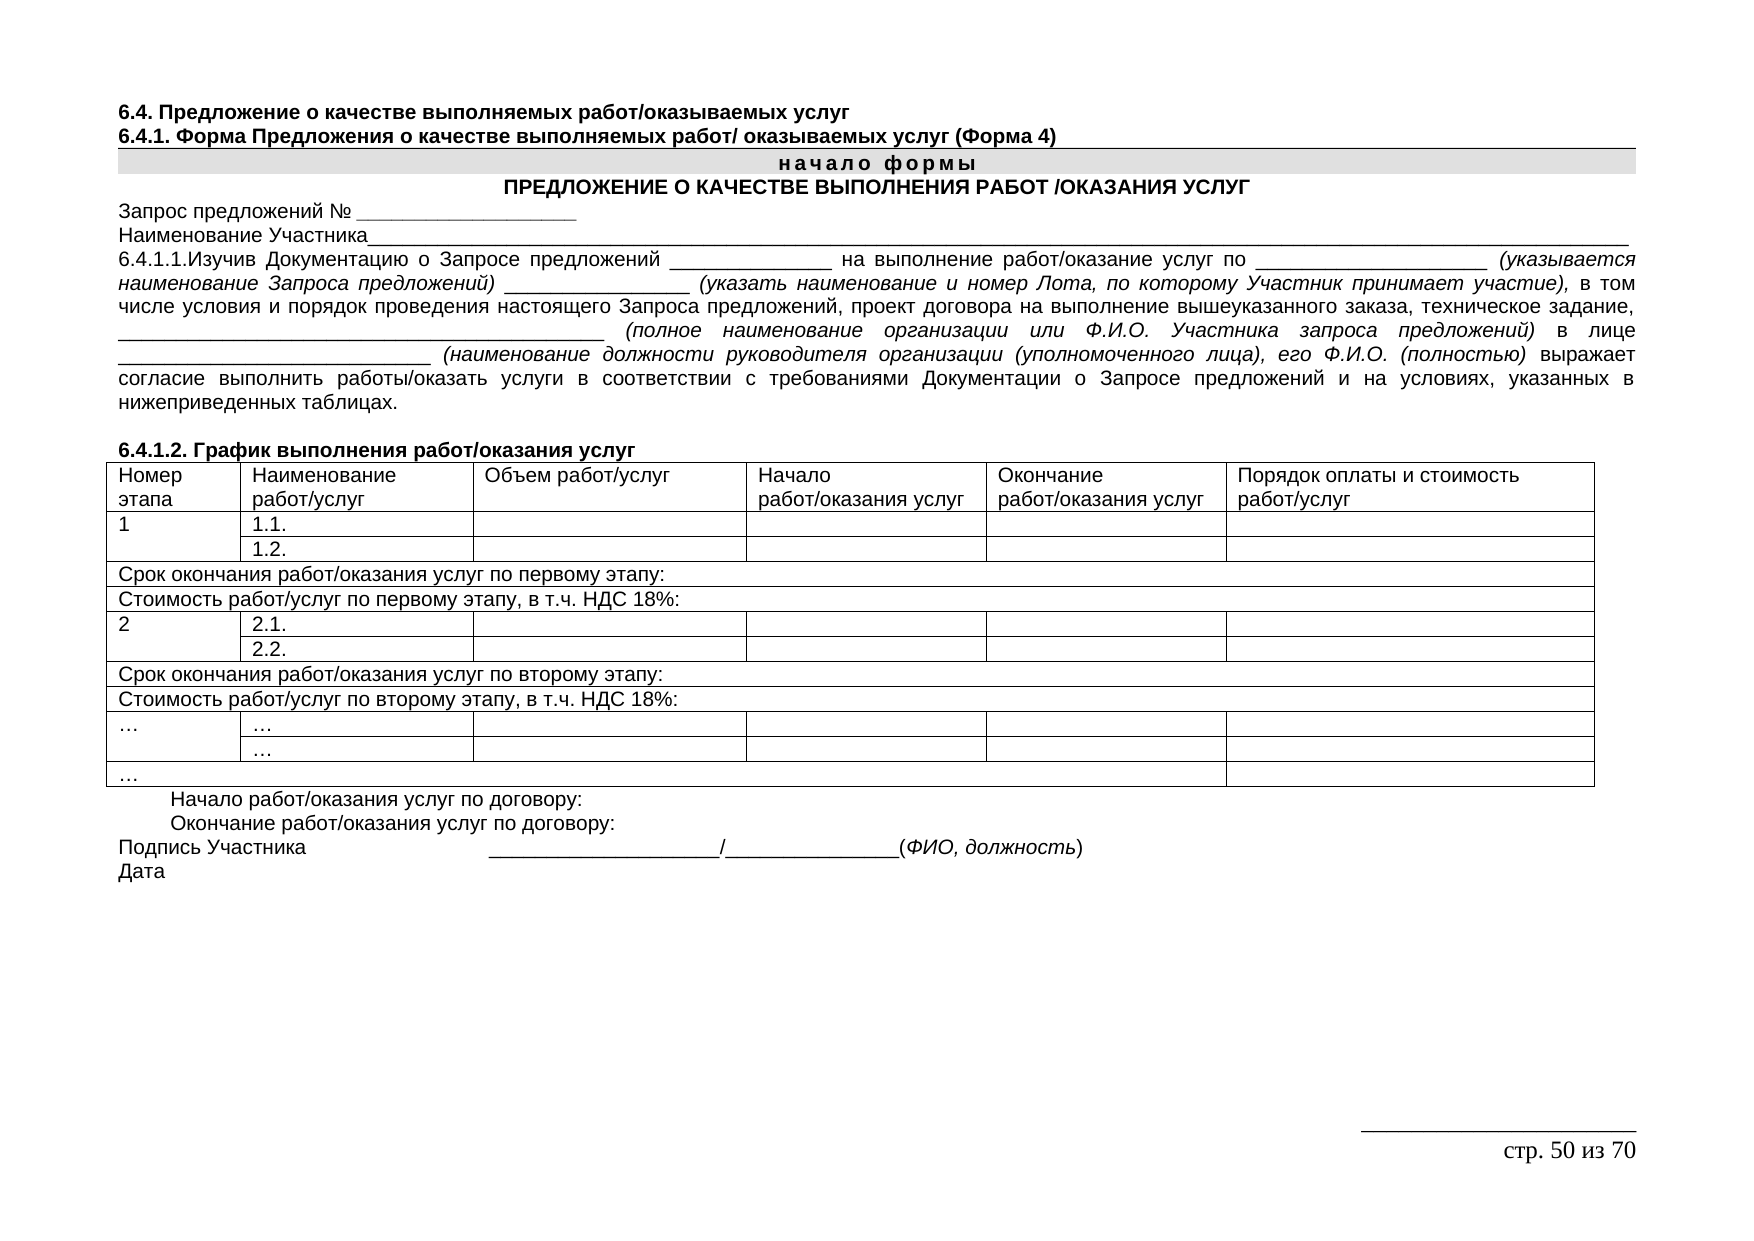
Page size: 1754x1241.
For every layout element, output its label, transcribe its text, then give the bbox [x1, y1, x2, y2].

text Наименование Участника_____________________________________________________________________________________________________________ [118, 222, 1636, 246]
table_cell [747, 737, 986, 761]
table_cell [474, 612, 746, 636]
table_cell 2.2. [241, 637, 473, 661]
table_cell [474, 537, 746, 561]
table_cell [474, 737, 746, 761]
table_cell … [241, 737, 473, 761]
table_cell [747, 712, 986, 736]
table_header Номер этапа [107, 463, 240, 511]
text 6.4.1.2. График выполнения работ/оказания услуг [118, 438, 1636, 462]
table_cell … [107, 712, 240, 761]
table_cell [747, 537, 986, 561]
table_cell [1227, 762, 1594, 786]
table_cell 2.1. [241, 612, 473, 636]
text Подпись Участника /_______________(ФИО, должность) [118, 835, 1636, 859]
text 6.4.1. Форма Предложения о качестве выполняемых работ/ оказываемых услуг (Форма 4) [118, 123, 1636, 147]
table_cell [474, 637, 746, 661]
table_header Наименование работ/услуг [241, 463, 473, 511]
table_header Порядок оплаты и стоимость работ/услуг [1227, 463, 1594, 511]
table_cell Срок окончания работ/оказания услуг по второму этапу: [107, 662, 1594, 686]
table_cell [987, 537, 1226, 561]
table_header Начало работ/оказания услуг [747, 463, 986, 511]
table_cell … [241, 712, 473, 736]
table_cell [1227, 537, 1594, 561]
table_cell 1.2. [241, 537, 473, 561]
table_cell Стоимость работ/услуг по первому этапу, в т.ч. НДС 18%: [107, 587, 1594, 611]
table_cell 1 [107, 512, 240, 561]
text 6.4. Предложение о качестве выполняемых работ/оказываемых услуг [118, 99, 1636, 123]
text 6.4.1.1.Изучив Документацию о Запросе предложений ______________ на выполнение работ/оказание услуг по ____________________ (указывается наименование Запроса предложений) ________________ (указать наименование и номер Лота, по которому Участник принимает участие), в том числе условия и порядок проведения настоящего Запроса предложений, проект договора на выполнение вышеуказанного заказа, техническое задание, __________________________________________ (полное наименование организации или Ф.И.О. Участника запроса предложений) в лице ___________________________ (наименование должности руководителя организации (уполномоченного лица), его Ф.И.О. (полностью) выражает согласие выполнить работы/оказать услуги в соответствии с требованиями Документации о Запросе предложений и на условиях, указанных в нижеприведенных таблицах. [118, 246, 1636, 414]
text Дата [118, 859, 1636, 883]
table_cell … [107, 762, 1226, 786]
text ПРЕДЛОЖЕНИЕ О КАЧЕСТВЕ ВЫПОЛНЕНИЯ РАБОТ /ОКАЗАНИЯ УСЛУГ [118, 174, 1636, 198]
table_cell [987, 512, 1226, 536]
table_cell [747, 637, 986, 661]
table_cell [1227, 737, 1594, 761]
table_cell [987, 737, 1226, 761]
table_cell [1227, 512, 1594, 536]
table_cell [987, 612, 1226, 636]
table_cell Стоимость работ/услуг по второму этапу, в т.ч. НДС 18%: [107, 687, 1594, 711]
table_header Объем работ/услуг [474, 463, 746, 511]
table_cell [474, 512, 746, 536]
table_cell Срок окончания работ/оказания услуг по первому этапу: [107, 562, 1594, 586]
table_cell [474, 712, 746, 736]
table_cell [987, 637, 1226, 661]
text Начало работ/оказания услуг по договору: [118, 787, 1636, 811]
text начало формы [118, 149, 1636, 174]
text Окончание работ/оказания услуг по договору: [118, 811, 1636, 835]
table_cell 2 [107, 612, 240, 661]
table_cell [1227, 637, 1594, 661]
table_cell [747, 512, 986, 536]
table_cell [1227, 612, 1594, 636]
table_cell 1.1. [241, 512, 473, 536]
table_cell [1227, 712, 1594, 736]
text Запрос предложений № ___________________ [118, 198, 1636, 222]
table_cell [987, 712, 1226, 736]
table_cell [747, 612, 986, 636]
table_header Окончание работ/оказания услуг [987, 463, 1226, 511]
